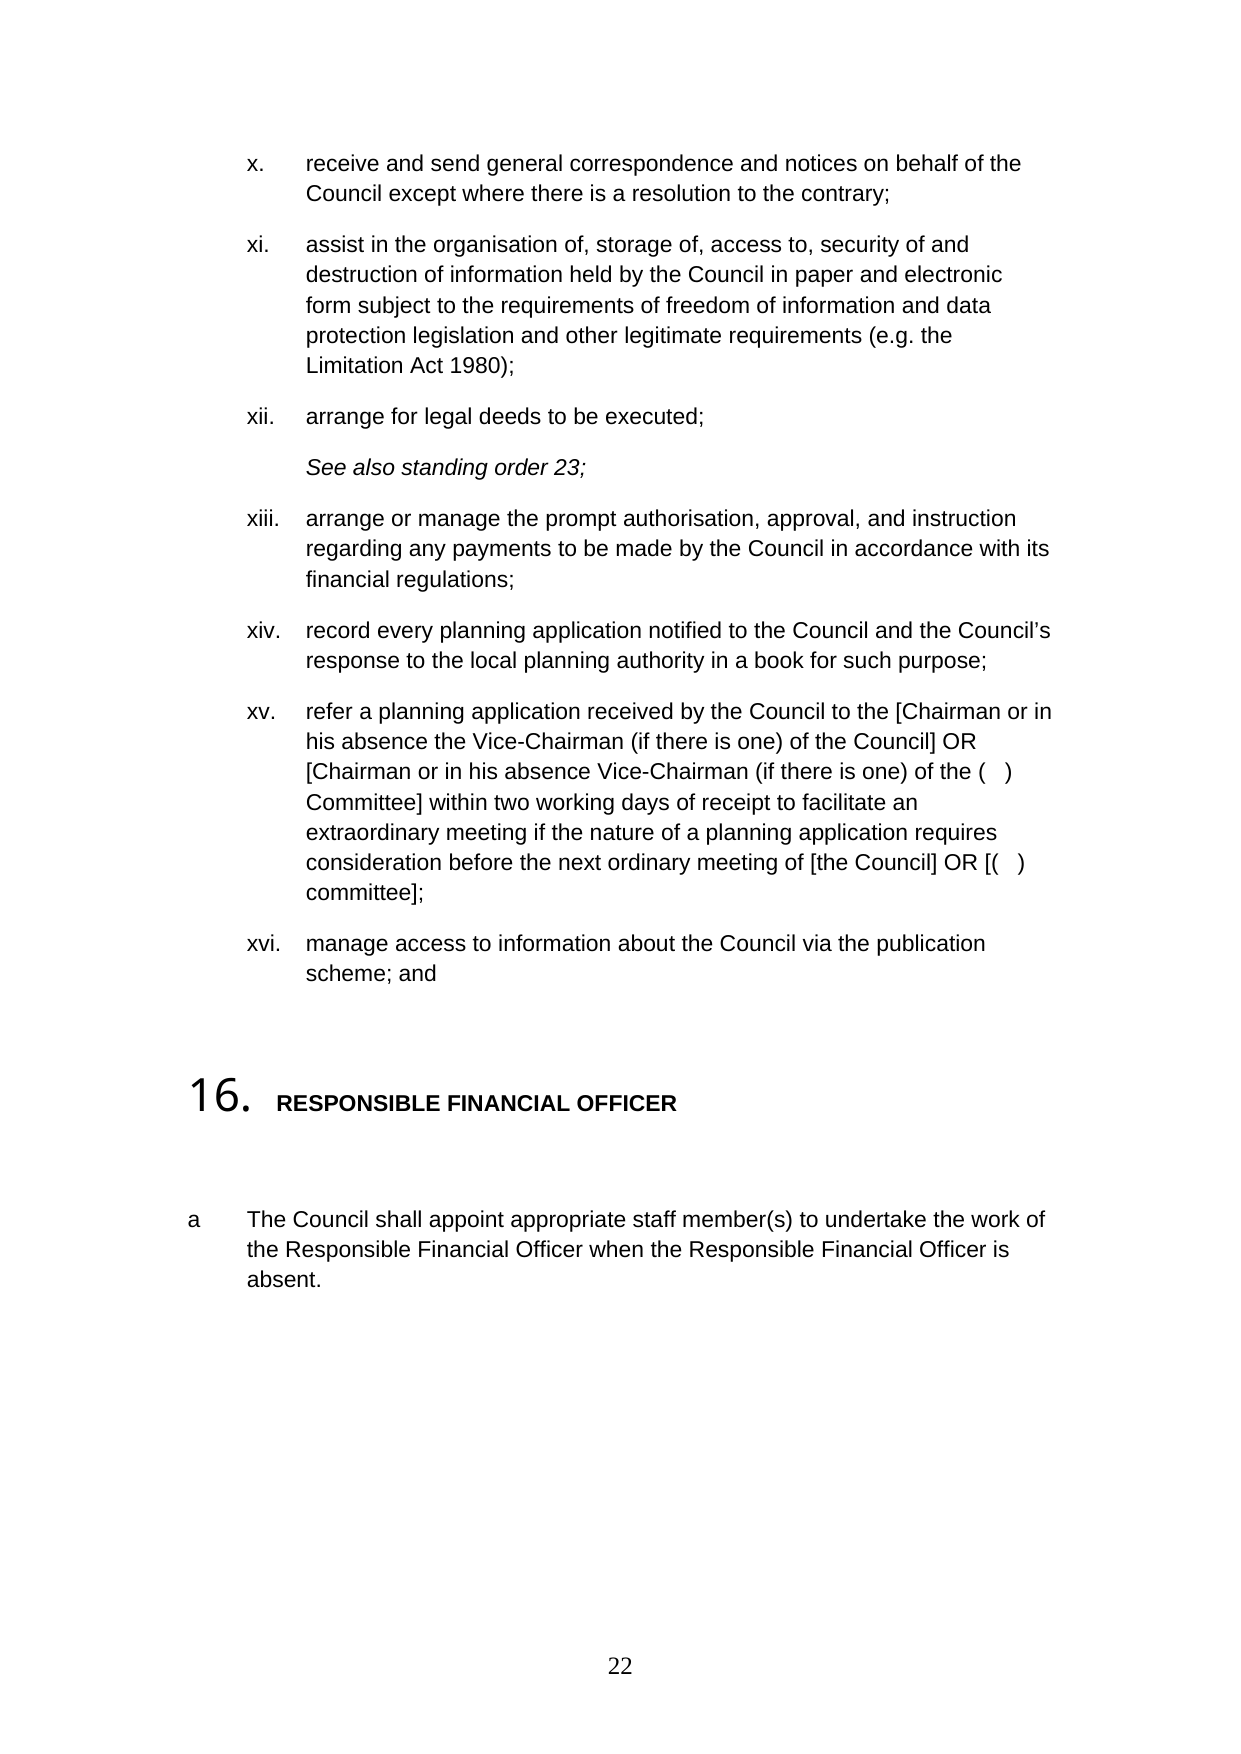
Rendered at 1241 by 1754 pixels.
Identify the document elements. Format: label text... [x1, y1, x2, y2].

list record every planning application notified to the Council and the Council’s response to the local planning authority in a book for such purpose; [247, 617, 1053, 673]
list The Council shall appoint appropriate staff member(s) to undertake the work of the Responsible Financial Officer when the Responsible Financial Officer is absent. [187, 1206, 1053, 1293]
list manage access to information about the Council via the publication scheme; and [247, 930, 1053, 987]
list arrange or manage the prompt authorisation, approval, and instruction regarding any payments to be made by the Council in accordance with its financial regulations; [247, 505, 1053, 592]
list refer a planning application received by the Council to the [Chairman or in his absence the Vice-Chairman (if there is one) of the Council] OR [Chairman or in his absence Vice-Chairman (if there is one) of the ( ) Committee] within two working days of receipt to facilitate an extraordinary meeting if the nature of a planning application requires consideration before the next ordinary meeting of [the Council] OR [( ) committee]; [247, 698, 1053, 906]
text See also standing order 23; [306, 454, 1053, 481]
subtitle RESPONSIBLE FINANCIAL OFFICER [187, 1062, 1053, 1125]
list arrange for legal deeds to be executed; [247, 403, 1053, 429]
list assist in the organisation of, storage of, access to, security of and destruction of information held by the Council in paper and electronic form subject to the requirements of freedom of information and data protection legislation and other legitimate requirements (e.g. the Limitation Act 1980); [247, 231, 1053, 378]
list receive and send general correspondence and notices on behalf of the Council except where there is a resolution to the contrary; [247, 150, 1053, 207]
